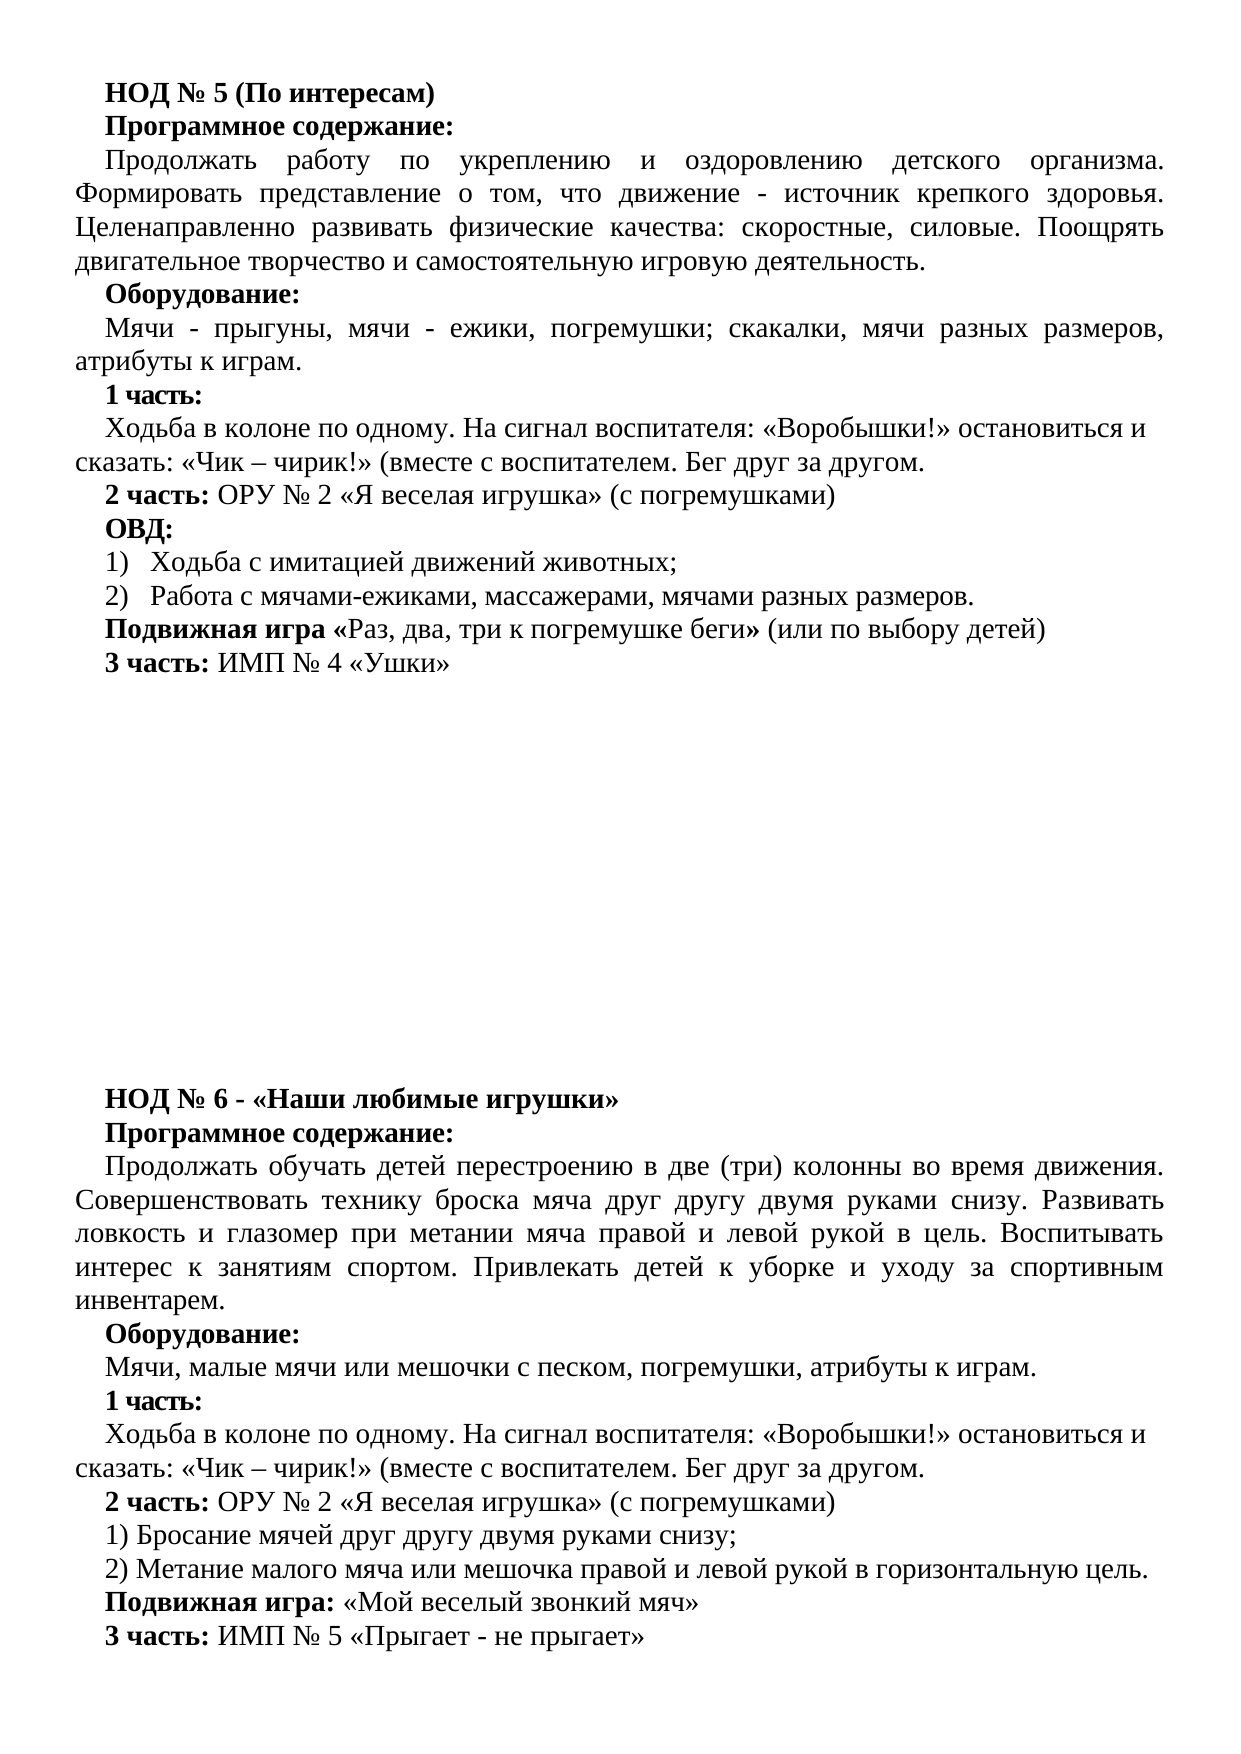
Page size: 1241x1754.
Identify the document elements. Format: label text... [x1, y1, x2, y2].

text Программное содержание: [75, 108, 1165, 142]
text Ходьба в колоне по одному. На сигнал воспитателя: «Воробышки!» остановиться и сказать: «Чик – чирик!» (вместе с воспитателем. Бег друг за другом. [75, 1417, 1165, 1484]
text Мячи, малые мячи или мешочки с песком, погремушки, атрибуты к играм. [75, 1349, 1165, 1383]
text НОД № 6 - «Наши любимые игрушки» [75, 1081, 1165, 1115]
text Программное содержание: [75, 1115, 1165, 1148]
text ОВД: [75, 511, 1165, 544]
text Ходьба в колоне по одному. На сигнал воспитателя: «Воробышки!» остановиться и сказать: «Чик – чирик!» (вместе с воспитателем. Бег друг за другом. [75, 410, 1165, 477]
text 1 часть: [75, 1383, 1165, 1417]
text Мячи - прыгуны, мячи - ежики, погремушки; скакалки, мячи разных размеров, атрибуты к играм. [75, 310, 1165, 377]
text Оборудование: [75, 276, 1165, 310]
text НОД № 5 (По интересам) [75, 75, 1165, 108]
text 3 часть: ИМП № 4 «Ушки» [75, 645, 1165, 679]
list Ходьба с имитацией движений животных; [75, 544, 1165, 578]
text 3 часть: ИМП № 5 «Прыгает - не прыгает» [75, 1618, 1165, 1651]
text 1) Бросание мячей друг другу двумя руками снизу; [75, 1517, 1165, 1551]
list Работа с мячами-ежиками, массажерами, мячами разных размеров. [75, 578, 1165, 612]
text 2 часть: ОРУ № 2 «Я веселая игрушка» (с погремушками) [75, 1484, 1165, 1517]
text Продолжать обучать детей перестроению в две (три) колонны во время движения. Совершенствовать технику броска мяча друг другу двумя руками снизу. Развивать ловкость и глазомер при метании мяча правой и левой рукой в цель. Воспитывать интерес к занятиям спортом. Привлекать детей к уборке и уходу за спортивным инвентарем. [75, 1148, 1165, 1316]
text 2 часть: ОРУ № 2 «Я веселая игрушка» (с погремушками) [75, 477, 1165, 511]
text Оборудование: [75, 1316, 1165, 1349]
text Подвижная игра «Раз, два, три к погремушке беги» (или по выбору детей) [75, 612, 1165, 645]
text Продолжать работу по укреплению и оздоровлению детского организма. Формировать представление о том, что движение - источник крепкого здоровья. Целенаправленно развивать физические качества: скоростные, силовые. Поощрять двигательное творчество и самостоятельную игровую деятельность. [75, 142, 1165, 276]
text 2) Метание малого мяча или мешочка правой и левой рукой в горизонтальную цель. [75, 1551, 1165, 1584]
text Подвижная игра: «Мой веселый звонкий мяч» [75, 1584, 1165, 1618]
text 1 часть: [75, 377, 1165, 410]
